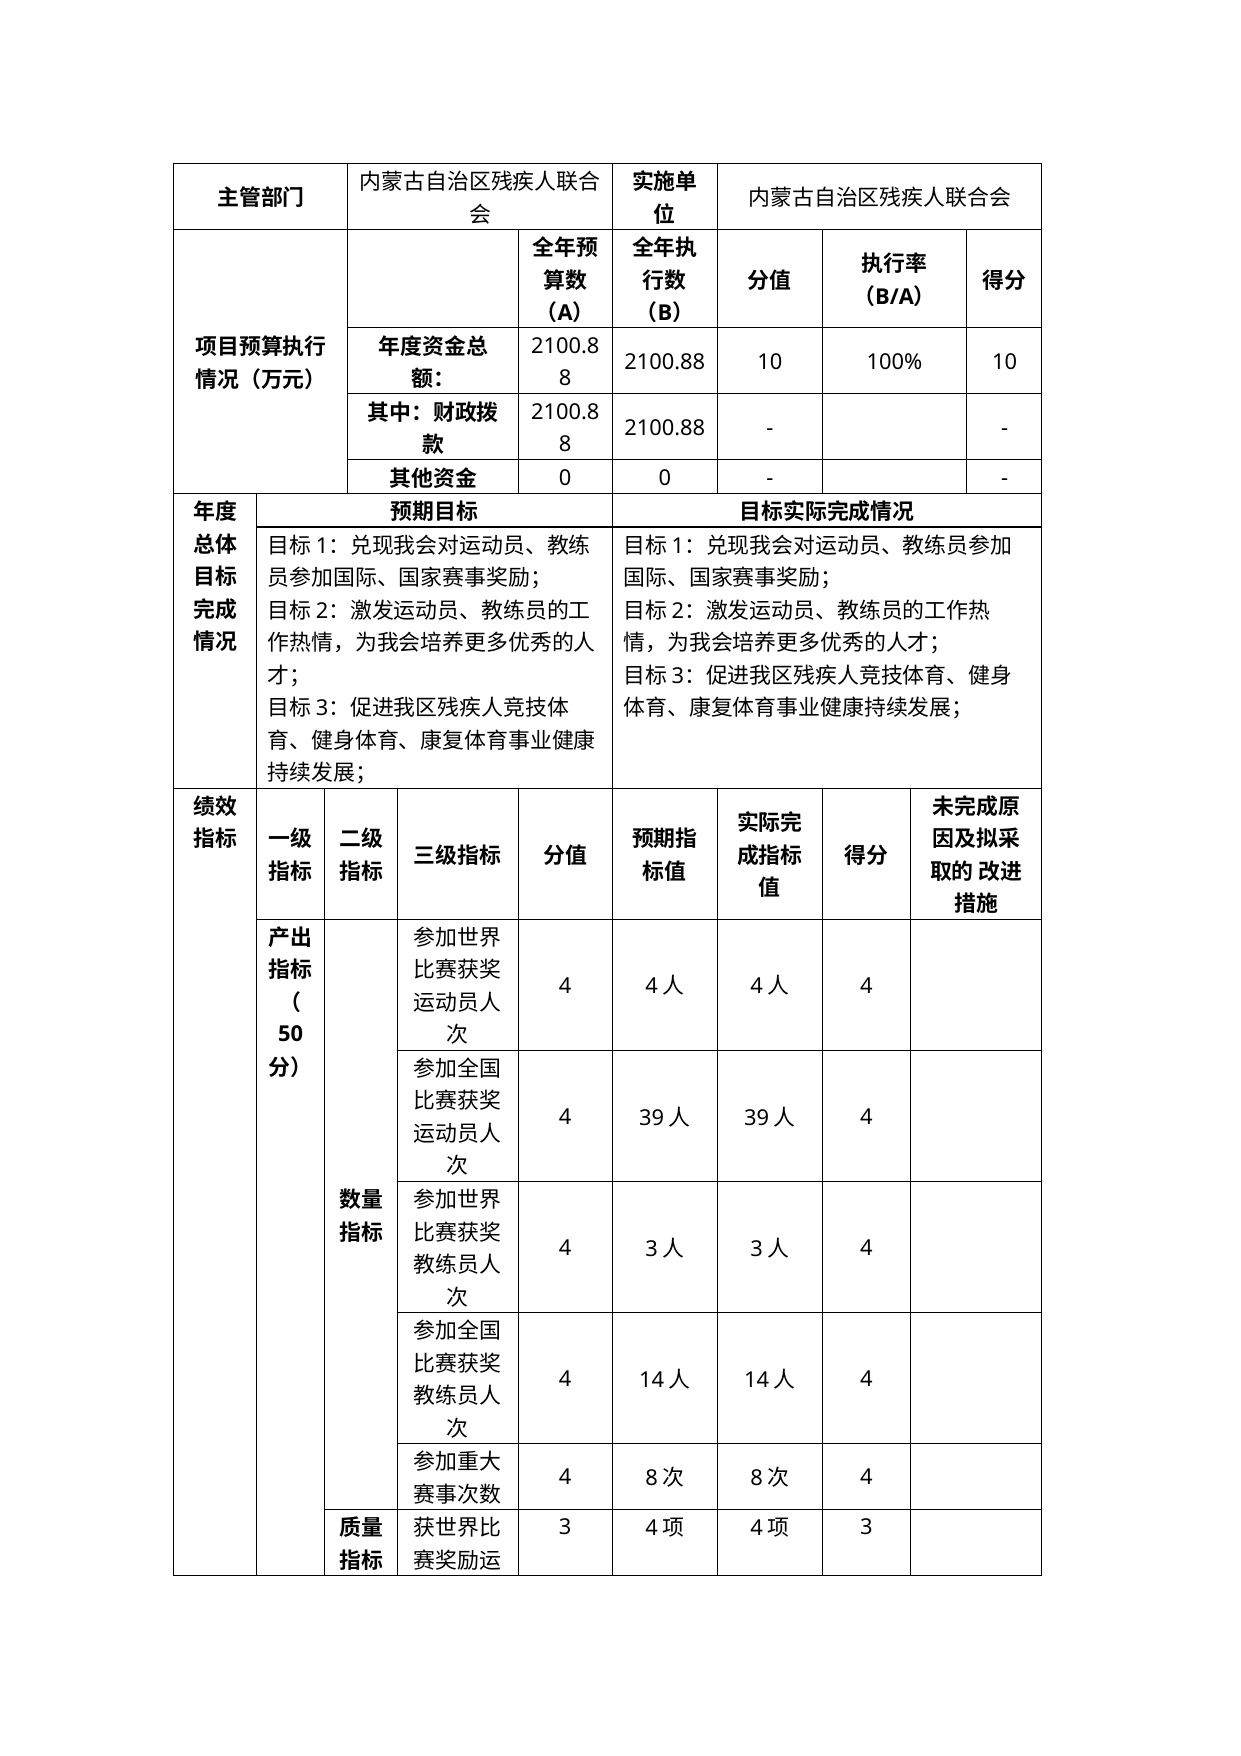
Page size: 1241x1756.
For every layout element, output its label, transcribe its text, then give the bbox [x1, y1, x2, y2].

table_cell 4 [823, 920, 910, 1049]
table_cell [911, 1051, 1041, 1181]
table_cell 参加世界比赛获奖教练员人次 [398, 1182, 518, 1312]
table_cell 质量指标 [325, 1510, 397, 1575]
table_cell 0 [519, 460, 612, 493]
table_cell 4人 [613, 920, 717, 1049]
table_cell 预期指标值 [613, 789, 717, 918]
table_cell [911, 920, 1041, 1049]
table_cell 2100.88 [613, 394, 717, 459]
table_cell 全年预算数（A） [519, 230, 612, 327]
table_cell 3 [519, 1510, 612, 1575]
table_cell 4 [519, 1051, 612, 1181]
table_cell 全年执行数（B） [613, 230, 717, 327]
table_cell 实际完成指标值 [718, 789, 822, 918]
table_cell 0 [613, 460, 717, 493]
table_cell 数量指标 [325, 920, 397, 1509]
table_cell 实施单位 [613, 164, 717, 229]
table_cell - [967, 394, 1041, 459]
table_cell [911, 1444, 1041, 1509]
table_cell 4 [519, 1444, 612, 1509]
table_cell 得分 [967, 230, 1041, 327]
table_cell 4 [823, 1444, 910, 1509]
table_cell 一级指标 [257, 789, 324, 918]
table_cell 4 [519, 1313, 612, 1443]
table_cell 4 [823, 1182, 910, 1312]
table_cell [823, 394, 966, 459]
table_cell [911, 1313, 1041, 1443]
table_cell - [967, 460, 1041, 493]
table_cell 10 [718, 328, 822, 393]
table_cell 执行率（B/A） [823, 230, 966, 327]
table_cell - [718, 460, 822, 493]
table_cell 4 [823, 1313, 910, 1443]
table_cell 产出指标（50分） [257, 920, 324, 1575]
table_cell 目标实际完成情况 [613, 494, 1041, 526]
table_cell 8次 [718, 1444, 822, 1509]
table_cell 14人 [718, 1313, 822, 1443]
table_cell 4 [519, 1182, 612, 1312]
table_cell 4人 [718, 920, 822, 1049]
table_cell 39人 [718, 1051, 822, 1181]
table_cell [823, 460, 966, 493]
table_cell 4 [823, 1051, 910, 1181]
table_cell 其中：财政拨款 [348, 394, 518, 459]
table_cell [348, 230, 518, 327]
table_cell 预期目标 [257, 494, 612, 526]
table_cell 2100.88 [519, 328, 612, 393]
table_cell 100% [823, 328, 966, 393]
table_cell 2100.88 [519, 394, 612, 459]
table_cell 得分 [823, 789, 910, 918]
table_cell 8次 [613, 1444, 717, 1509]
table_cell 参加重大赛事次数 [398, 1444, 518, 1509]
table_cell 其他资金 [348, 460, 518, 493]
table_cell [911, 1510, 1041, 1575]
table_cell 3人 [613, 1182, 717, 1312]
table_cell 年度总体 目标完成情况 [174, 494, 256, 787]
table_cell 10 [967, 328, 1041, 393]
table_cell 3人 [718, 1182, 822, 1312]
table_cell 2100.88 [613, 328, 717, 393]
table_cell 目标1：兑现我会对运动员、教练员参加国际、国家赛事奖励； 目标2：激发运动员、教练员的工作热情，为我会培养更多优秀的人才； 目标3：促进我区残疾人竞技体育、健身体育、康复体育事业健康持续发展； [257, 528, 612, 787]
table_cell 参加全国比赛获奖教练员人次 [398, 1313, 518, 1443]
table_cell 二级指标 [325, 789, 397, 918]
table_cell 三级指标 [398, 789, 518, 918]
table_cell 参加世界比赛获奖运动员人次 [398, 920, 518, 1049]
table_cell 内蒙古自治区残疾人联合会 [718, 164, 1041, 229]
table_cell 39人 [613, 1051, 717, 1181]
table_cell 14人 [613, 1313, 717, 1443]
table_cell 分值 [519, 789, 612, 918]
table_cell 内蒙古自治区残疾人联合会 [348, 164, 612, 229]
table_cell 3 [823, 1510, 910, 1575]
table_cell 项目预算执行情况（万元） [174, 230, 347, 493]
table_cell 未完成原因及拟采取的 改进措施 [911, 789, 1041, 918]
table_cell 分值 [718, 230, 822, 327]
table_cell 4项 [718, 1510, 822, 1575]
table_cell 主管部门 [174, 164, 347, 229]
table_cell 获世界比赛奖励运动员覆盖项目数 [398, 1510, 518, 1575]
table_cell 目标1：兑现我会对运动员、教练员参加国际、国家赛事奖励； 目标2：激发运动员、教练员的工作热情，为我会培养更多优秀的人才； 目标3：促进我区残疾人竞技体育、健身体育、康复体育事业健康持续发展； [613, 528, 1041, 787]
table_cell 4 [519, 920, 612, 1049]
table_cell 绩效指标 [174, 789, 256, 1575]
table_cell - [718, 394, 822, 459]
table_cell 参加全国比赛获奖运动员人次 [398, 1051, 518, 1181]
table_cell [911, 1182, 1041, 1312]
table_cell 4项 [613, 1510, 717, 1575]
table_cell 年度资金总额： [348, 328, 518, 393]
